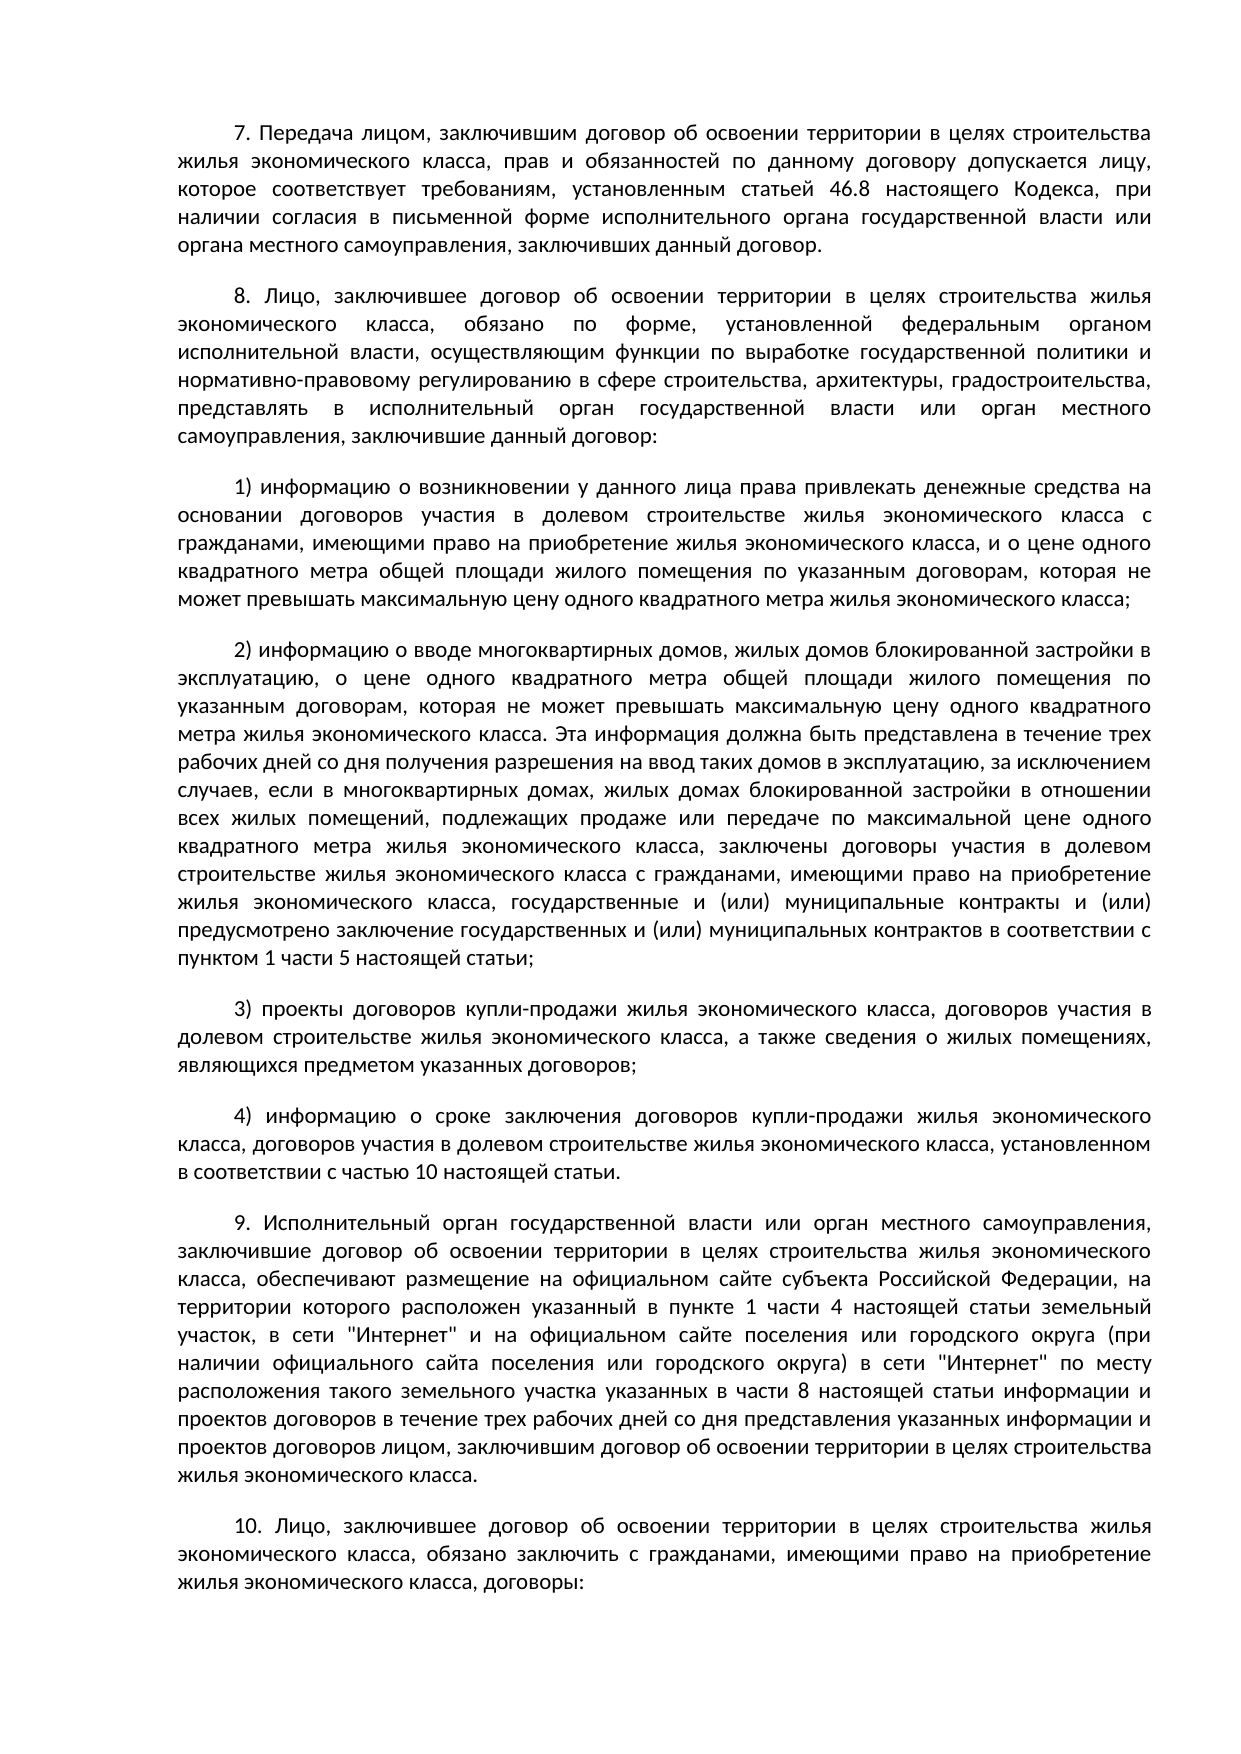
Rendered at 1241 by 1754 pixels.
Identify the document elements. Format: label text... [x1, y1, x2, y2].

text 1) информацию о возникновении у данного лица права привлекать денежные средства на основании договоров участия в долевом строительстве жилья экономического класса с гражданами, имеющими право на приобретение жилья экономического класса, и о цене одного квадратного метра общей площади жилого помещения по указанным договорам, которая не может превышать максимальную цену одного квадратного метра жилья экономического класса; [177, 472, 1152, 612]
text 7. Передача лицом, заключившим договор об освоении территории в целях строительства жилья экономического класса, прав и обязанностей по данному договору допускается лицу, которое соответствует требованиям, установленным статьей 46.8 настоящего Кодекса, при наличии согласия в письменной форме исполнительного органа государственной власти или органа местного самоуправления, заключивших данный договор. [177, 118, 1152, 258]
text 10. Лицо, заключившее договор об освоении территории в целях строительства жилья экономического класса, обязано заключить с гражданами, имеющими право на приобретение жилья экономического класса, договоры: [177, 1511, 1152, 1596]
text 3) проекты договоров купли-продажи жилья экономического класса, договоров участия в долевом строительстве жилья экономического класса, а также сведения о жилых помещениях, являющихся предметом указанных договоров; [177, 994, 1152, 1078]
text 2) информацию о вводе многоквартирных домов, жилых домов блокированной застройки в эксплуатацию, о цене одного квадратного метра общей площади жилого помещения по указанным договорам, которая не может превышать максимальную цену одного квадратного метра жилья экономического класса. Эта информация должна быть представлена в течение трех рабочих дней со дня получения разрешения на ввод таких домов в эксплуатацию, за исключением случаев, если в многоквартирных домах, жилых домах блокированной застройки в отношении всех жилых помещений, подлежащих продаже или передаче по максимальной цене одного квадратного метра жилья экономического класса, заключены договоры участия в долевом строительстве жилья экономического класса с гражданами, имеющими право на приобретение жилья экономического класса, государственные и (или) муниципальные контракты и (или) предусмотрено заключение государственных и (или) муниципальных контрактов в соответствии с пунктом 1 части 5 настоящей статьи; [177, 635, 1152, 971]
text 8. Лицо, заключившее договор об освоении территории в целях строительства жилья экономического класса, обязано по форме, установленной федеральным органом исполнительной власти, осуществляющим функции по выработке государственной политики и нормативно-правовому регулированию в сфере строительства, архитектуры, градостроительства, представлять в исполнительный орган государственной власти или орган местного самоуправления, заключившие данный договор: [177, 281, 1152, 449]
text 4) информацию о сроке заключения договоров купли-продажи жилья экономического класса, договоров участия в долевом строительстве жилья экономического класса, установленном в соответствии с частью 10 настоящей статьи. [177, 1101, 1152, 1185]
text 9. Исполнительный орган государственной власти или орган местного самоуправления, заключившие договор об освоении территории в целях строительства жилья экономического класса, обеспечивают размещение на официальном сайте субъекта Российской Федерации, на территории которого расположен указанный в пункте 1 части 4 настоящей статьи земельный участок, в сети "Интернет" и на официальном сайте поселения или городского округа (при наличии официального сайта поселения или городского округа) в сети "Интернет" по месту расположения такого земельного участка указанных в части 8 настоящей статьи информации и проектов договоров в течение трех рабочих дней со дня представления указанных информации и проектов договоров лицом, заключившим договор об освоении территории в целях строительства жилья экономического класса. [177, 1208, 1152, 1488]
